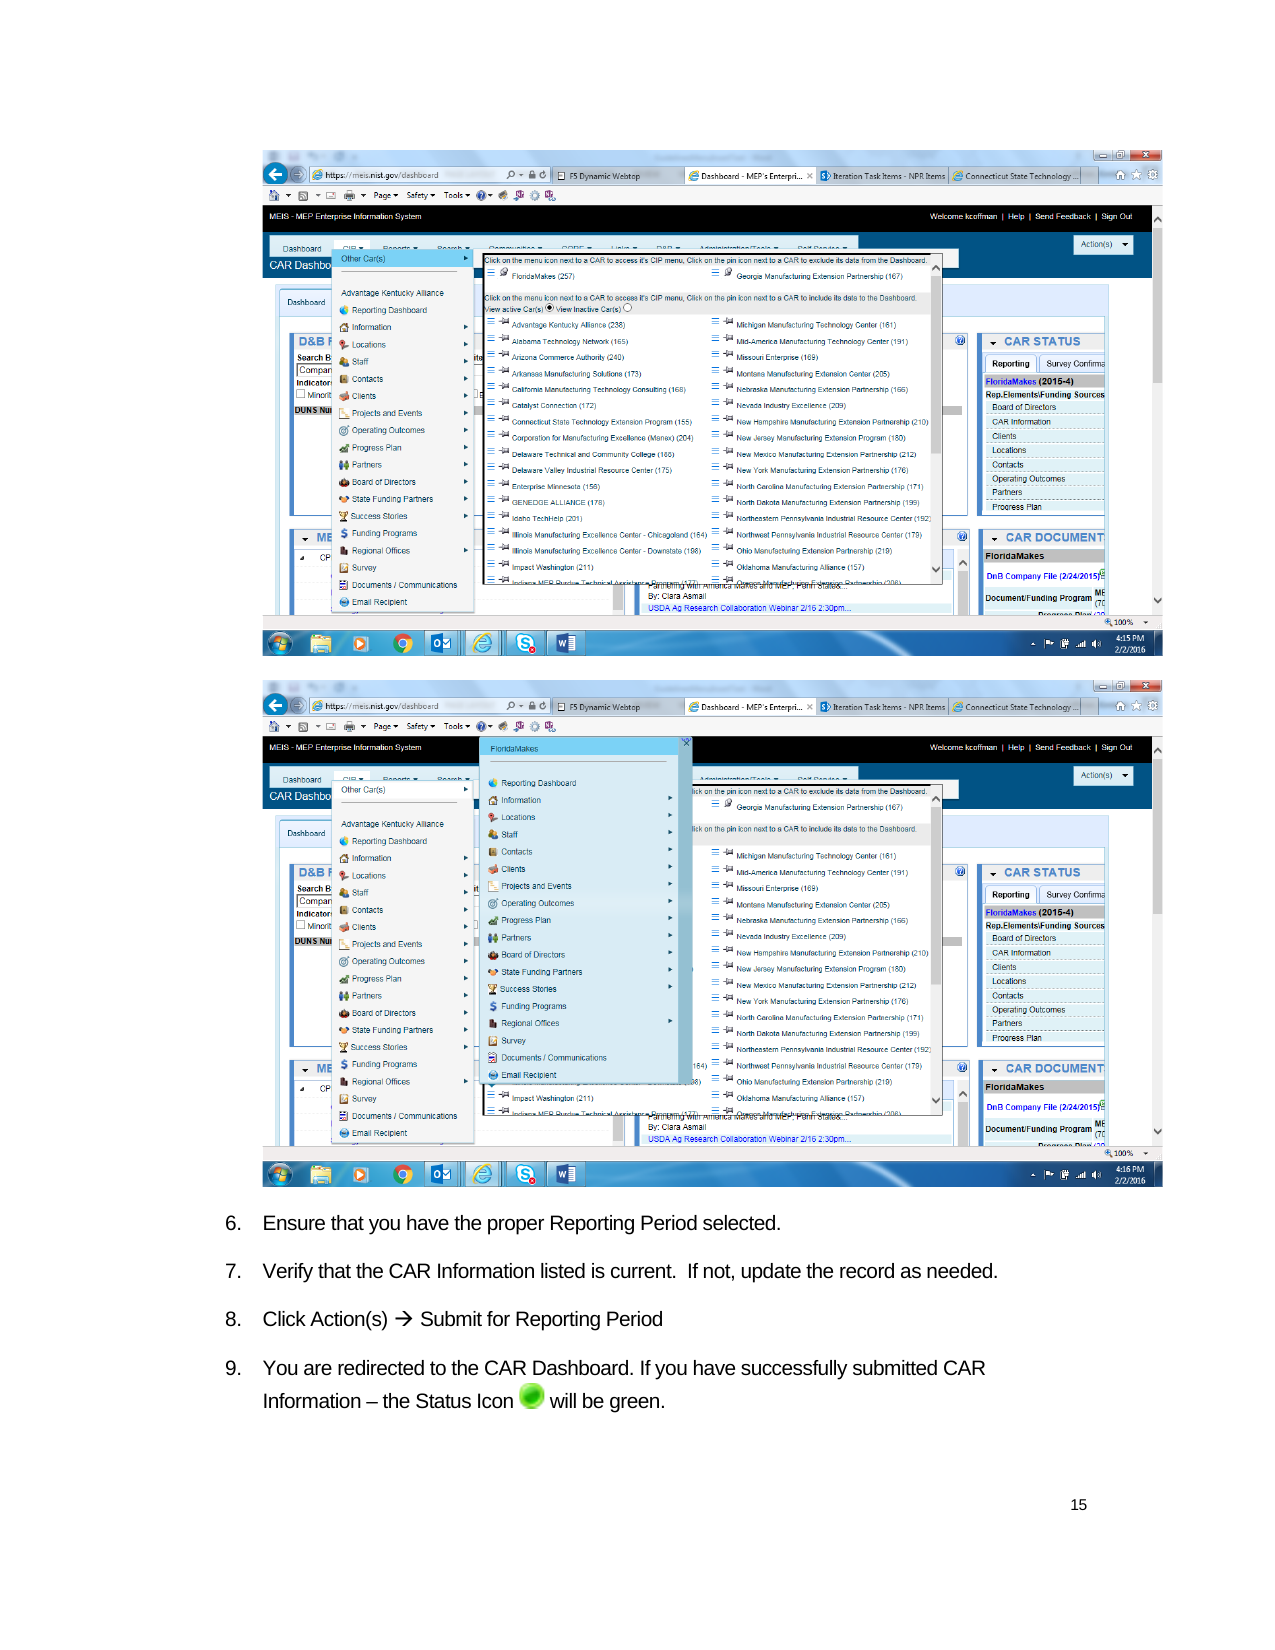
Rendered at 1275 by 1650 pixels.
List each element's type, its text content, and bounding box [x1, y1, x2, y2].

list Ensure that you have the proper Reporting Period selected. [225, 1211, 1087, 1234]
list Click Action(s) Submit for Reporting Period [225, 1307, 1087, 1331]
list You are redirected to the CAR Dashboard. If you have successfully submitted CAR Information – the Status Icon will be green. [225, 1356, 1087, 1413]
list Verify that the CAR Information listed is current. If not, update the record as needed. [225, 1259, 1087, 1283]
picture [262, 150, 1163, 656]
picture [262, 680, 1163, 1187]
picture [519, 1383, 545, 1409]
